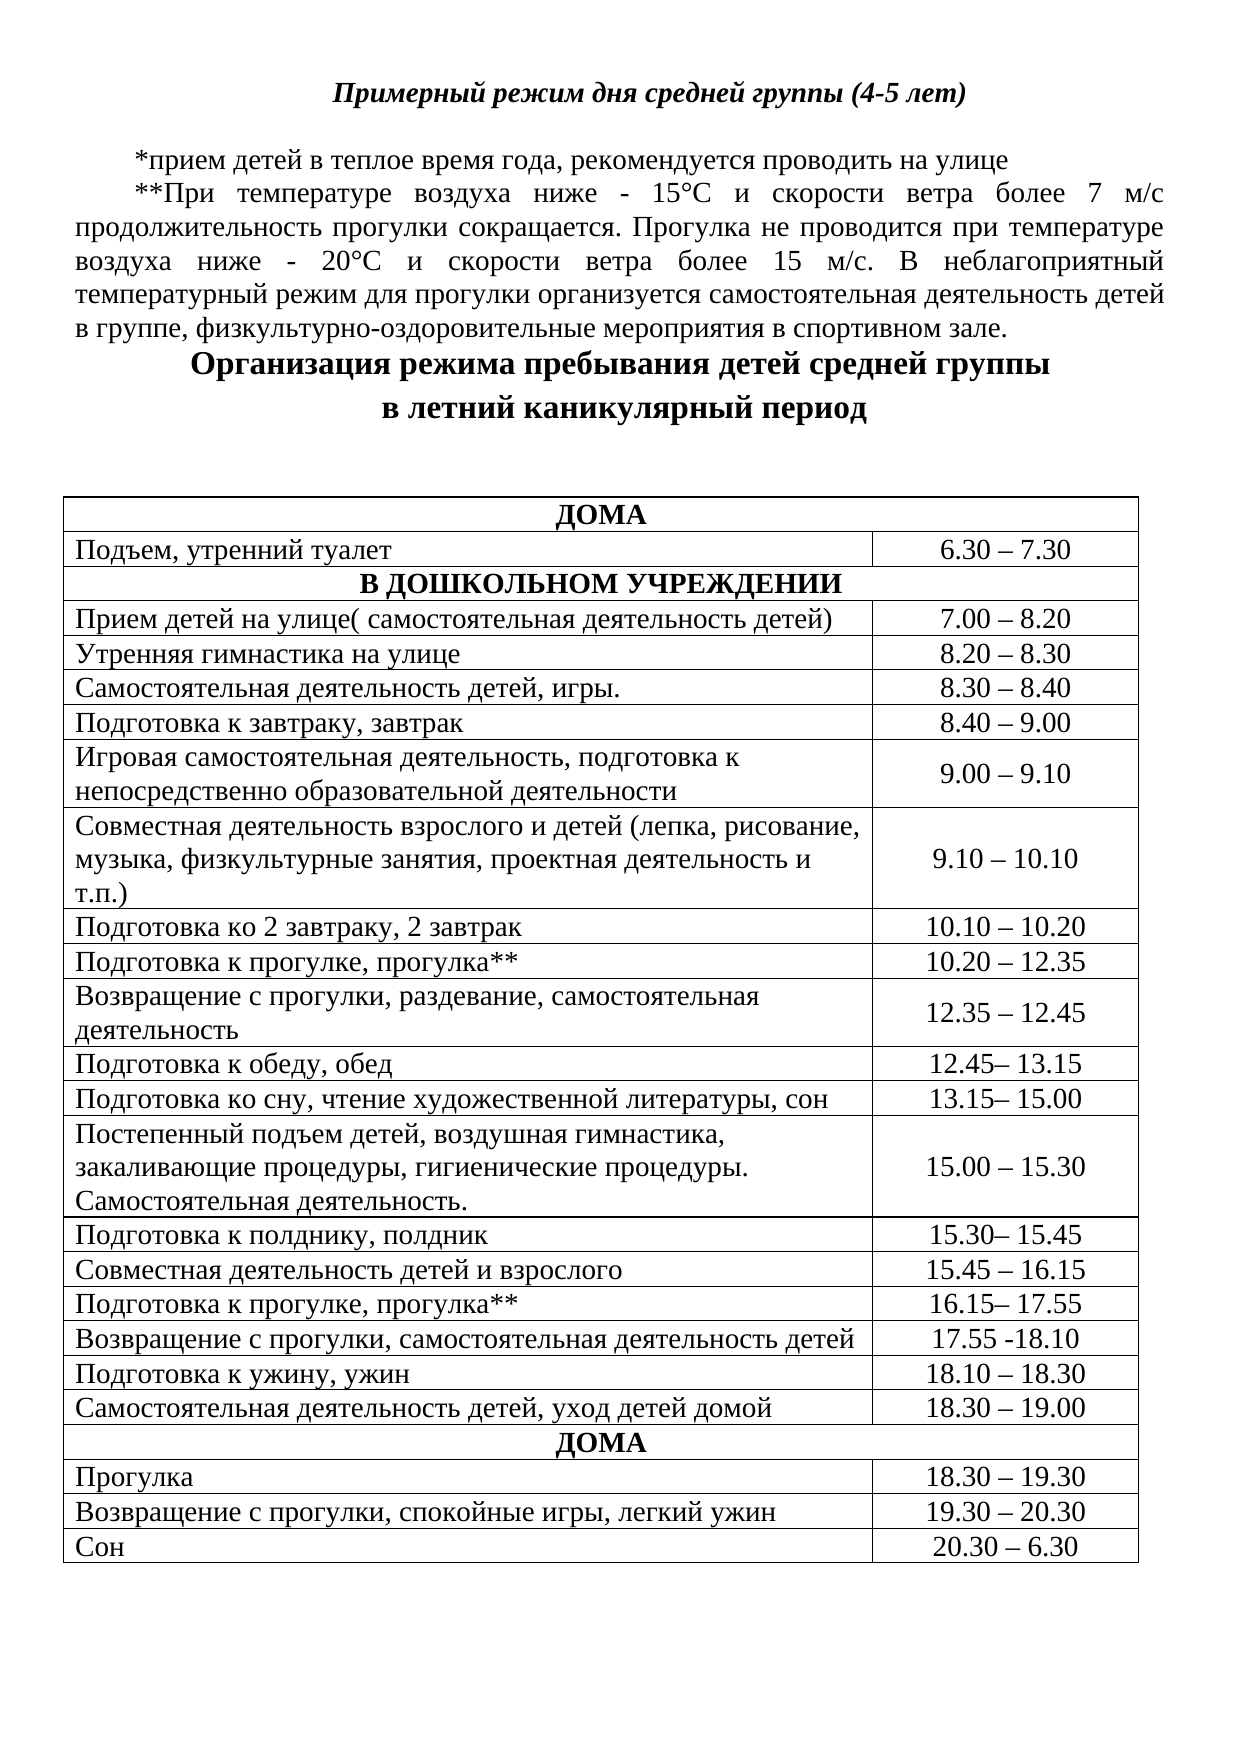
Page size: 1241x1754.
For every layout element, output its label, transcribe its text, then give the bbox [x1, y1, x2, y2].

text **При температуре воздуха ниже - 15°С и скорости ветра более 7 м/с продолжительность прогулки сокращается. Прогулка не проводится при температуре воздуха ниже - 20°С и скорости ветра более 15 м/с. В неблагоприятный температурный режим для прогулки организуется самостоятельная деятельность детей в группе, физкультурно-оздоровительные мероприятия в спортивном зале. [75, 176, 1165, 343]
table_cell 16.15– 17.55 [873, 1287, 1138, 1320]
table_header ДОМА [64, 498, 1138, 531]
list Организация режима пребывания детей средней группы [75, 343, 1165, 382]
table_cell Возвращение с прогулки, спокойные игры, легкий ужин [64, 1494, 872, 1528]
table_cell Прием детей на улице( самостоятельная деятельность детей) [64, 601, 872, 635]
table_cell Утренняя гимнастика на улице [64, 636, 872, 669]
table_cell 12.45– 13.15 [873, 1047, 1138, 1080]
table_cell Подготовка ко сну, чтение художественной литературы, сон [64, 1081, 872, 1115]
table_cell 20.30 – 6.30 [873, 1529, 1138, 1562]
table_cell Возвращение с прогулки, самостоятельная деятельность детей [64, 1321, 872, 1355]
table_cell Подготовка к прогулке, прогулка** [64, 1287, 872, 1320]
table_cell Прогулка [64, 1460, 872, 1493]
table_cell 15.45 – 16.15 [873, 1252, 1138, 1286]
table_cell В ДОШКОЛЬНОМ УЧРЕЖДЕНИИ [64, 567, 1138, 600]
table_cell 19.30 – 20.30 [873, 1494, 1138, 1528]
table_cell Подготовка к обеду, обед [64, 1047, 872, 1080]
table_cell 9.00 – 9.10 [873, 740, 1138, 807]
table_cell Подъем, утренний туалет [64, 532, 872, 566]
table_cell 13.15– 15.00 [873, 1081, 1138, 1115]
table_cell 15.00 – 15.30 [873, 1116, 1138, 1216]
table_cell Подготовка к завтраку, завтрак [64, 705, 872, 738]
table_cell Подготовка ко 2 завтраку, 2 завтрак [64, 909, 872, 943]
table_cell 6.30 – 7.30 [873, 532, 1138, 566]
table_cell 10.10 – 10.20 [873, 909, 1138, 943]
table_cell 8.40 – 9.00 [873, 705, 1138, 738]
table_cell Подготовка к прогулке, прогулка** [64, 944, 872, 977]
table_cell Самостоятельная деятельность детей, уход детей домой [64, 1390, 872, 1424]
table_cell 18.10 – 18.30 [873, 1356, 1138, 1389]
table_cell 18.30 – 19.30 [873, 1460, 1138, 1493]
list в летний каникулярный период [75, 387, 1165, 426]
table_cell 10.20 – 12.35 [873, 944, 1138, 977]
table_cell 15.30– 15.45 [873, 1218, 1138, 1251]
table_cell ДОМА [64, 1425, 1138, 1458]
table_cell Совместная деятельность детей и взрослого [64, 1252, 872, 1286]
table_cell Совместная деятельность взрослого и детей (лепка, рисование, музыка, физкультурные занятия, проектная деятельность и т.п.) [64, 808, 872, 908]
table_cell Сон [64, 1529, 872, 1562]
text Примерный режим дня средней группы (4-5 лет) [75, 75, 1165, 108]
table_cell 9.10 – 10.10 [873, 808, 1138, 908]
text *прием детей в теплое время года, рекомендуется проводить на улице [75, 142, 1165, 176]
table_cell Возвращение с прогулки, раздевание, самостоятельная деятельность [64, 979, 872, 1046]
table_cell 7.00 – 8.20 [873, 601, 1138, 635]
table_cell 17.55 -18.10 [873, 1321, 1138, 1355]
table_cell Подготовка к полднику, полдник [64, 1218, 872, 1251]
table_cell 18.30 – 19.00 [873, 1390, 1138, 1424]
table_cell Самостоятельная деятельность детей, игры. [64, 670, 872, 704]
table_cell 8.30 – 8.40 [873, 670, 1138, 704]
table_cell Постепенный подъем детей, воздушная гимнастика, закаливающие процедуры, гигиенические процедуры. Самостоятельная деятельность. [64, 1116, 872, 1216]
table_cell 8.20 – 8.30 [873, 636, 1138, 669]
table_cell 12.35 – 12.45 [873, 979, 1138, 1046]
table_cell Игровая самостоятельная деятельность, подготовка к непосредственно образовательной деятельности [64, 740, 872, 807]
table_cell Подготовка к ужину, ужин [64, 1356, 872, 1389]
